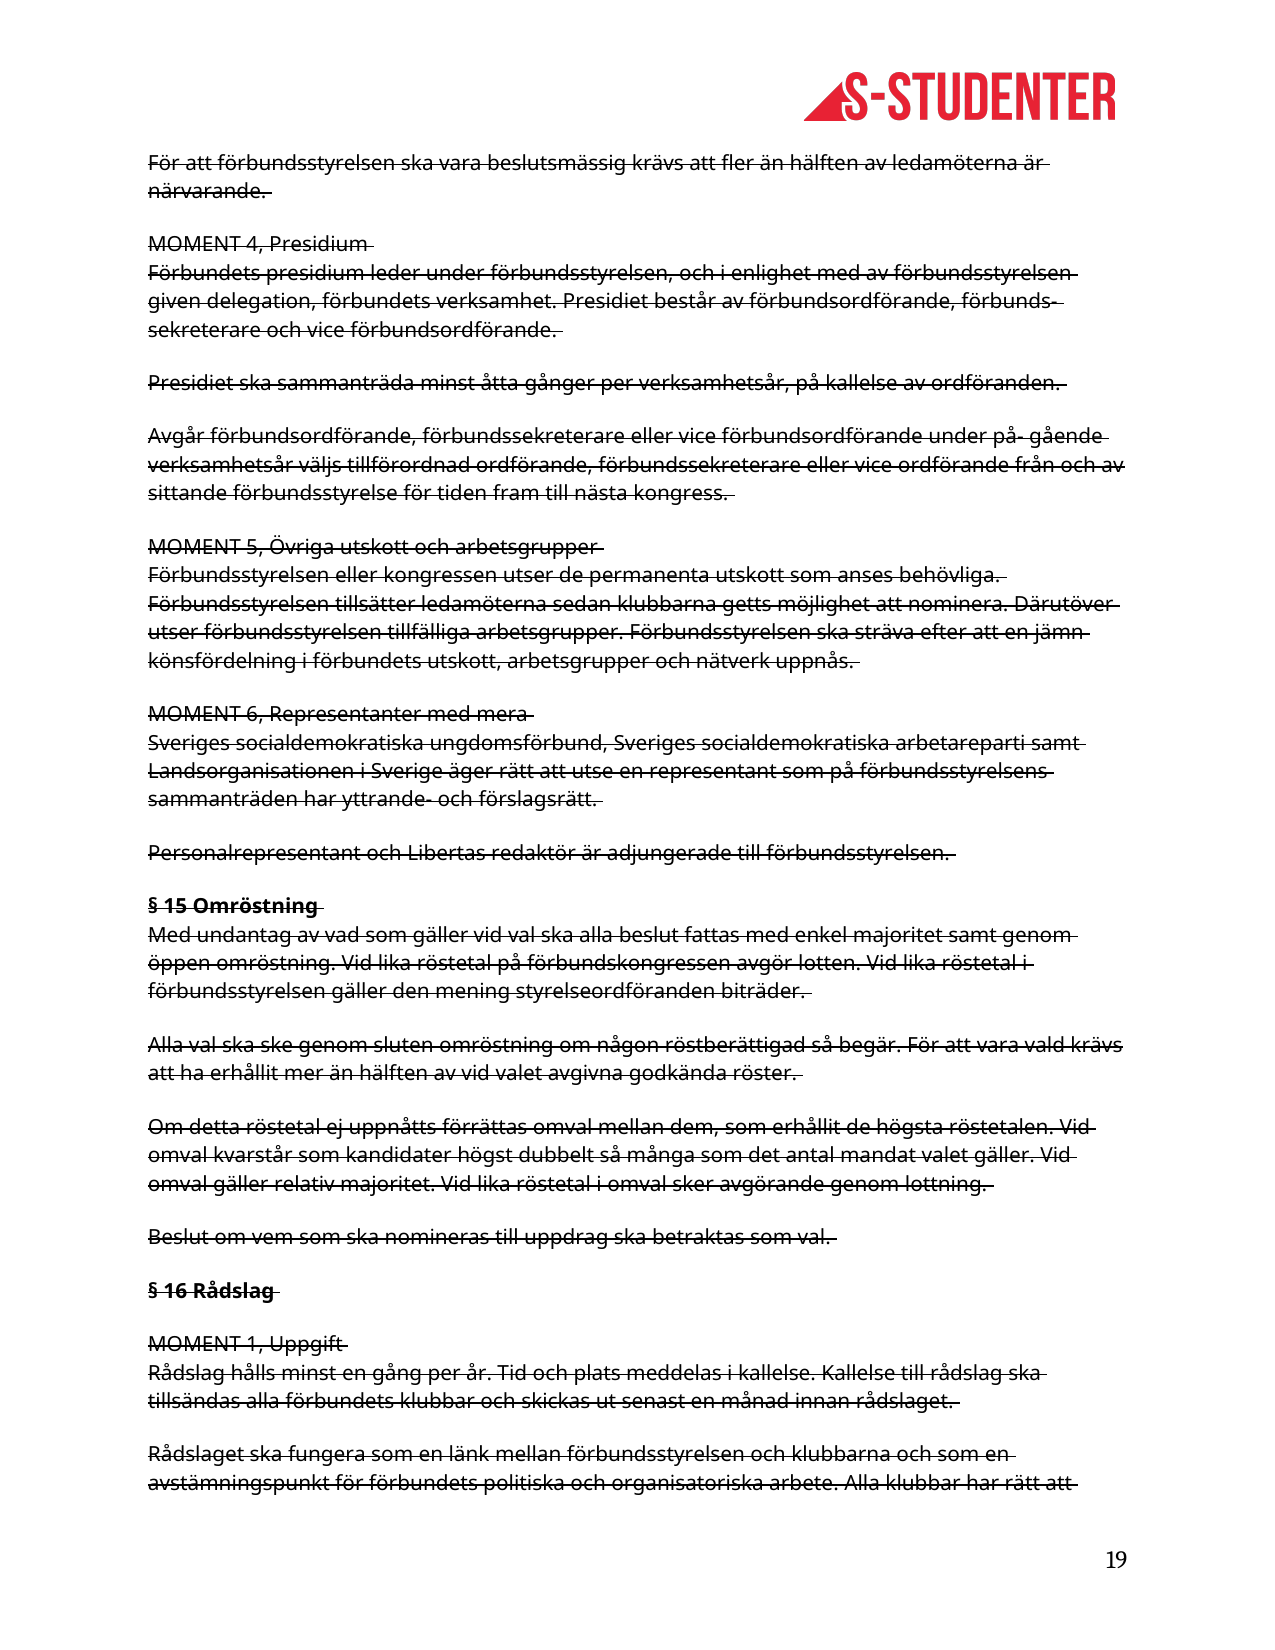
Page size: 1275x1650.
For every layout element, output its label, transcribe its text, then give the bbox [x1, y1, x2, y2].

text MOMENT 4, Presidium Förbundets presidium leder under förbundsstyrelsen, och i enlighet med av förbundsstyrelsen given delegation, förbundets verksamhet. Presidiet består av förbundsordförande, förbunds- sekreterare och vice förbundsordförande. [148, 229, 1127, 343]
text Avgår förbundsordförande, förbundssekreterare eller vice förbundsordförande under på- gående verksamhetsår väljs tillförordnad ordförande, förbundssekreterare eller vice ordförande från och av sittande förbundsstyrelse för tiden fram till nästa kongress. [148, 422, 1127, 507]
text § 15 Omröstning Med undantag av vad som gäller vid val ska alla beslut fattas med enkel majoritet samt genom öppen omröstning. Vid lika röstetal på förbundskongressen avgör lotten. Vid lika röstetal i förbundsstyrelsen gäller den mening styrelseordföranden biträder. [148, 891, 1127, 1005]
text Presidiet ska sammanträda minst åtta gånger per verksamhetsår, på kallelse av ordföranden. [148, 368, 1127, 397]
text Beslut om vem som ska nomineras till uppdrag ska betraktas som val. [148, 1222, 1127, 1251]
text MOMENT 1, Uppgift Rådslag hålls minst en gång per år. Tid och plats meddelas i kallelse. Kallelse till rådslag ska tillsändas alla förbundets klubbar och skickas ut senast en månad innan rådslaget. [148, 1329, 1127, 1414]
text Alla val ska ske genom sluten omröstning om någon röstberättigad så begär. För att vara vald krävs att ha erhållit mer än hälften av vid valet avgivna godkända röster. [148, 1030, 1127, 1087]
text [148, 1439, 1127, 1496]
text Om detta röstetal ej uppnåtts förrättas omval mellan dem, som erhållit de högsta röstetalen. Vid omval kvarstår som kandidater högst dubbelt så många som det antal mandat valet gäller. Vid omval gäller relativ majoritet. Vid lika röstetal i omval sker avgörande genom lottning. [148, 1112, 1127, 1197]
text Personalrepresentant och Libertas redaktör är adjungerade till förbundsstyrelsen. [148, 838, 1127, 866]
text MOMENT 6, Representanter med mera Sveriges socialdemokratiska ungdomsförbund, Sveriges socialdemokratiska arbetareparti samt Landsorganisationen i Sverige äger rätt att utse en representant som på förbundsstyrelsens sammanträden har yttrande- och förslagsrätt. [148, 699, 1127, 813]
text § 16 Rådslag [148, 1276, 1127, 1304]
text För att förbundsstyrelsen ska vara beslutsmässig krävs att fler än hälften av ledamöterna är närvarande. [148, 148, 1127, 204]
text MOMENT 5, Övriga utskott och arbetsgrupper Förbundsstyrelsen eller kongressen utser de permanenta utskott som anses behövliga. Förbundsstyrelsen tillsätter ledamöterna sedan klubbarna getts möjlighet att nominera. Därutöver utser förbundsstyrelsen tillfälliga arbetsgrupper. Förbundsstyrelsen ska sträva efter att en jämn könsfördelning i förbundets utskott, arbetsgrupper och nätverk uppnås. [148, 532, 1127, 674]
